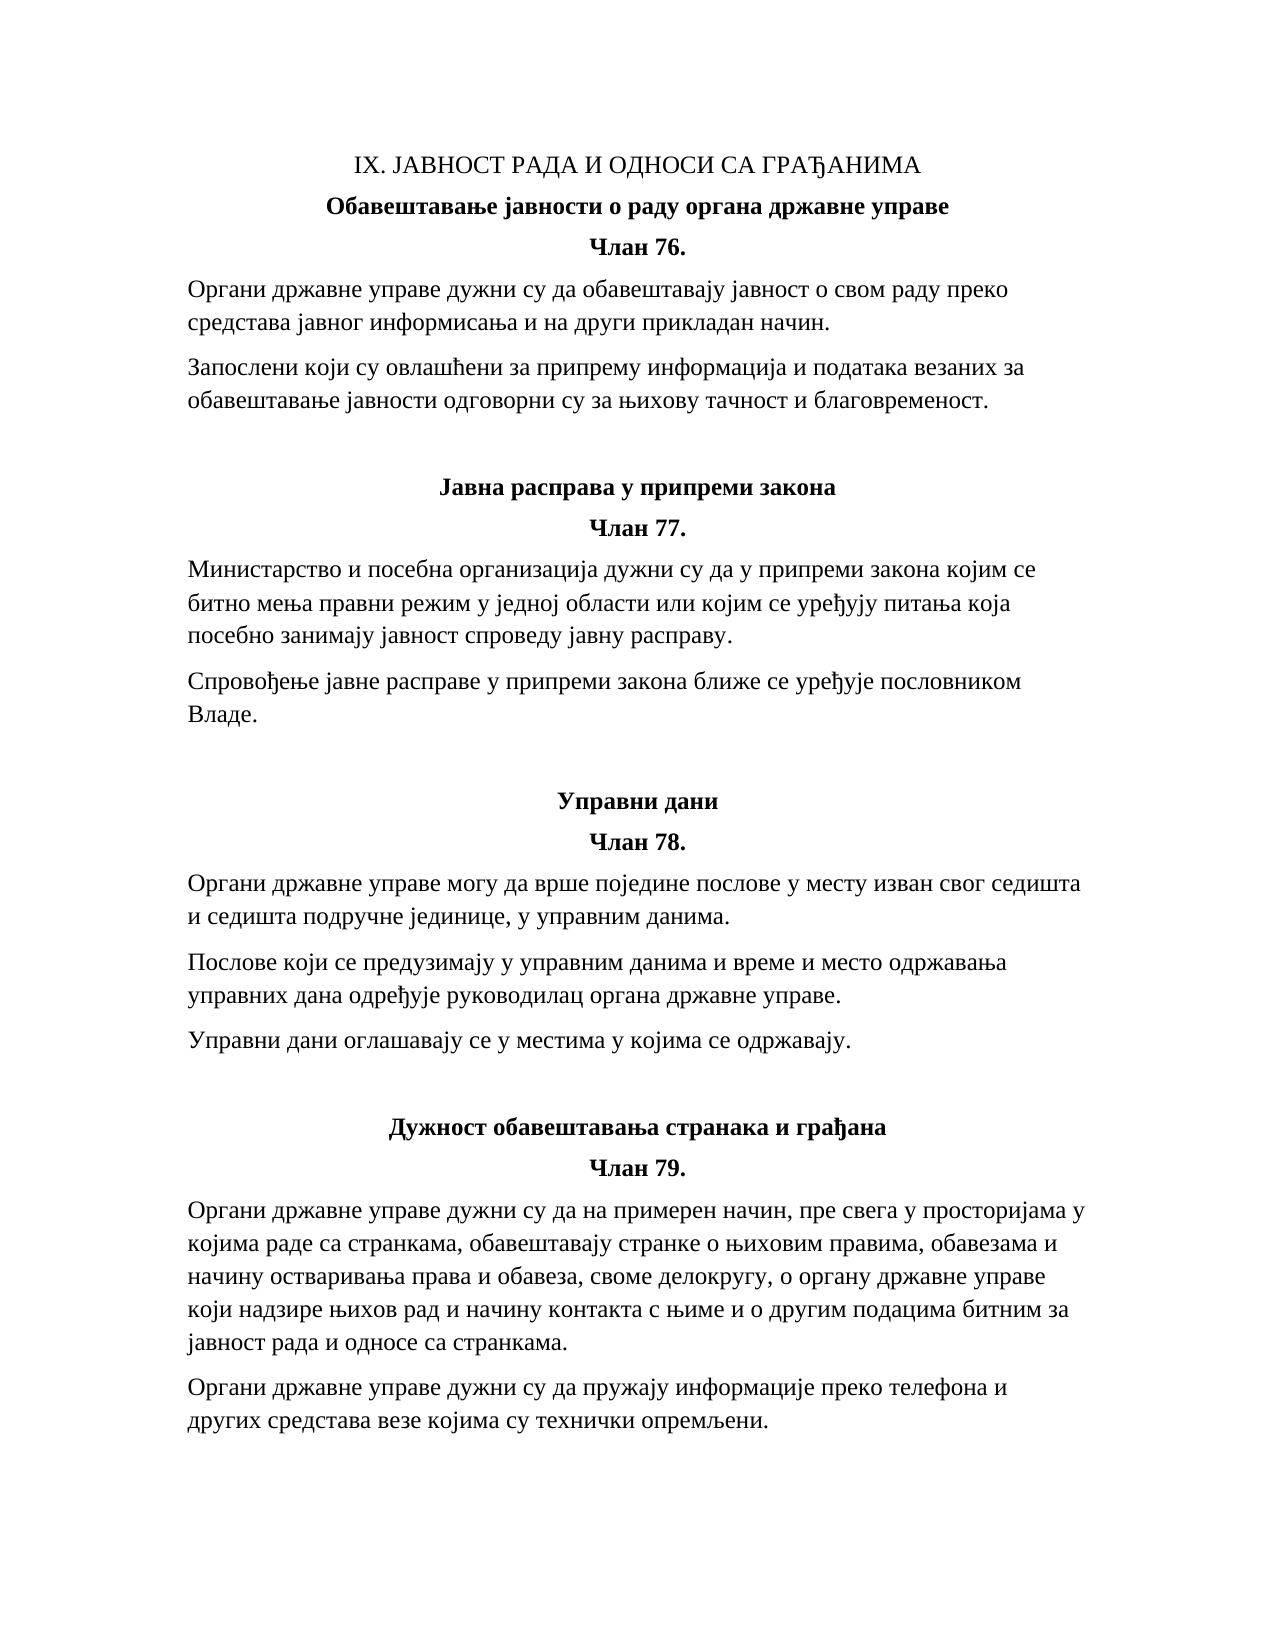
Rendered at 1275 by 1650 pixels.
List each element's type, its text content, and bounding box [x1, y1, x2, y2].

text Дужност обавештавања странака и грађана [262, 1112, 1012, 1141]
text Органи државне управе дужни су да на примерен начин, пре свега у просторијама у којима раде са странкама, обавештавају странке о њиховим правима, обавезама и начину остваривања права и обавеза, своме делокругу, о органу државне управе који надзире њихов рад и начину контакта с њиме и о другим подацима битним за јавност рада и односе са странкама. [187, 1195, 1087, 1356]
text Послове који се предузимају у управним данима и време и место одржавања управних дана одређује руководилац органа државне управе. [187, 947, 1087, 1009]
text Запослени који су овлашћени за припрему информација и података везаних за обавештавање јавности одговорни су за њихову тачност и благовременост. [187, 352, 1087, 414]
text Члан 78. [262, 827, 1012, 856]
text Обавештавање јавности о раду органа државне управе [262, 191, 1012, 220]
text Управни дани [262, 786, 1012, 815]
text IX. ЈАВНОСТ РАДА И ОДНОСИ СА ГРАЂАНИМА [262, 150, 1012, 179]
text Члан 76. [262, 232, 1012, 261]
text Министарство и посебна организација дужни су да у припреми закона којим се битно мења правни режим у једној области или којим се уређују питања која посебно занимају јавност спроведу јавну расправу. [187, 554, 1087, 649]
text Органи државне управе могу да врше поједине послове у месту изван свог седишта и седишта подручне јединице, у управним данима. [187, 868, 1087, 930]
text Јавна расправа у припреми закона [262, 472, 1012, 501]
text Спровођење јавне расправе у припреми закона ближе се уређује пословником Владе. [187, 666, 1087, 728]
text Органи државне управе дужни су да пружају информације преко телефона и других средстава везе којима су технички опремљени. [187, 1372, 1087, 1434]
text Члан 79. [262, 1153, 1012, 1182]
text Органи државне управе дужни су да обавештавају јавност о свом раду преко средстава јавног информисања и на други прикладан начин. [187, 274, 1087, 336]
text Члан 77. [262, 513, 1012, 542]
text Управни дани оглашавају се у местима у којима се одржавају. [187, 1026, 1087, 1054]
